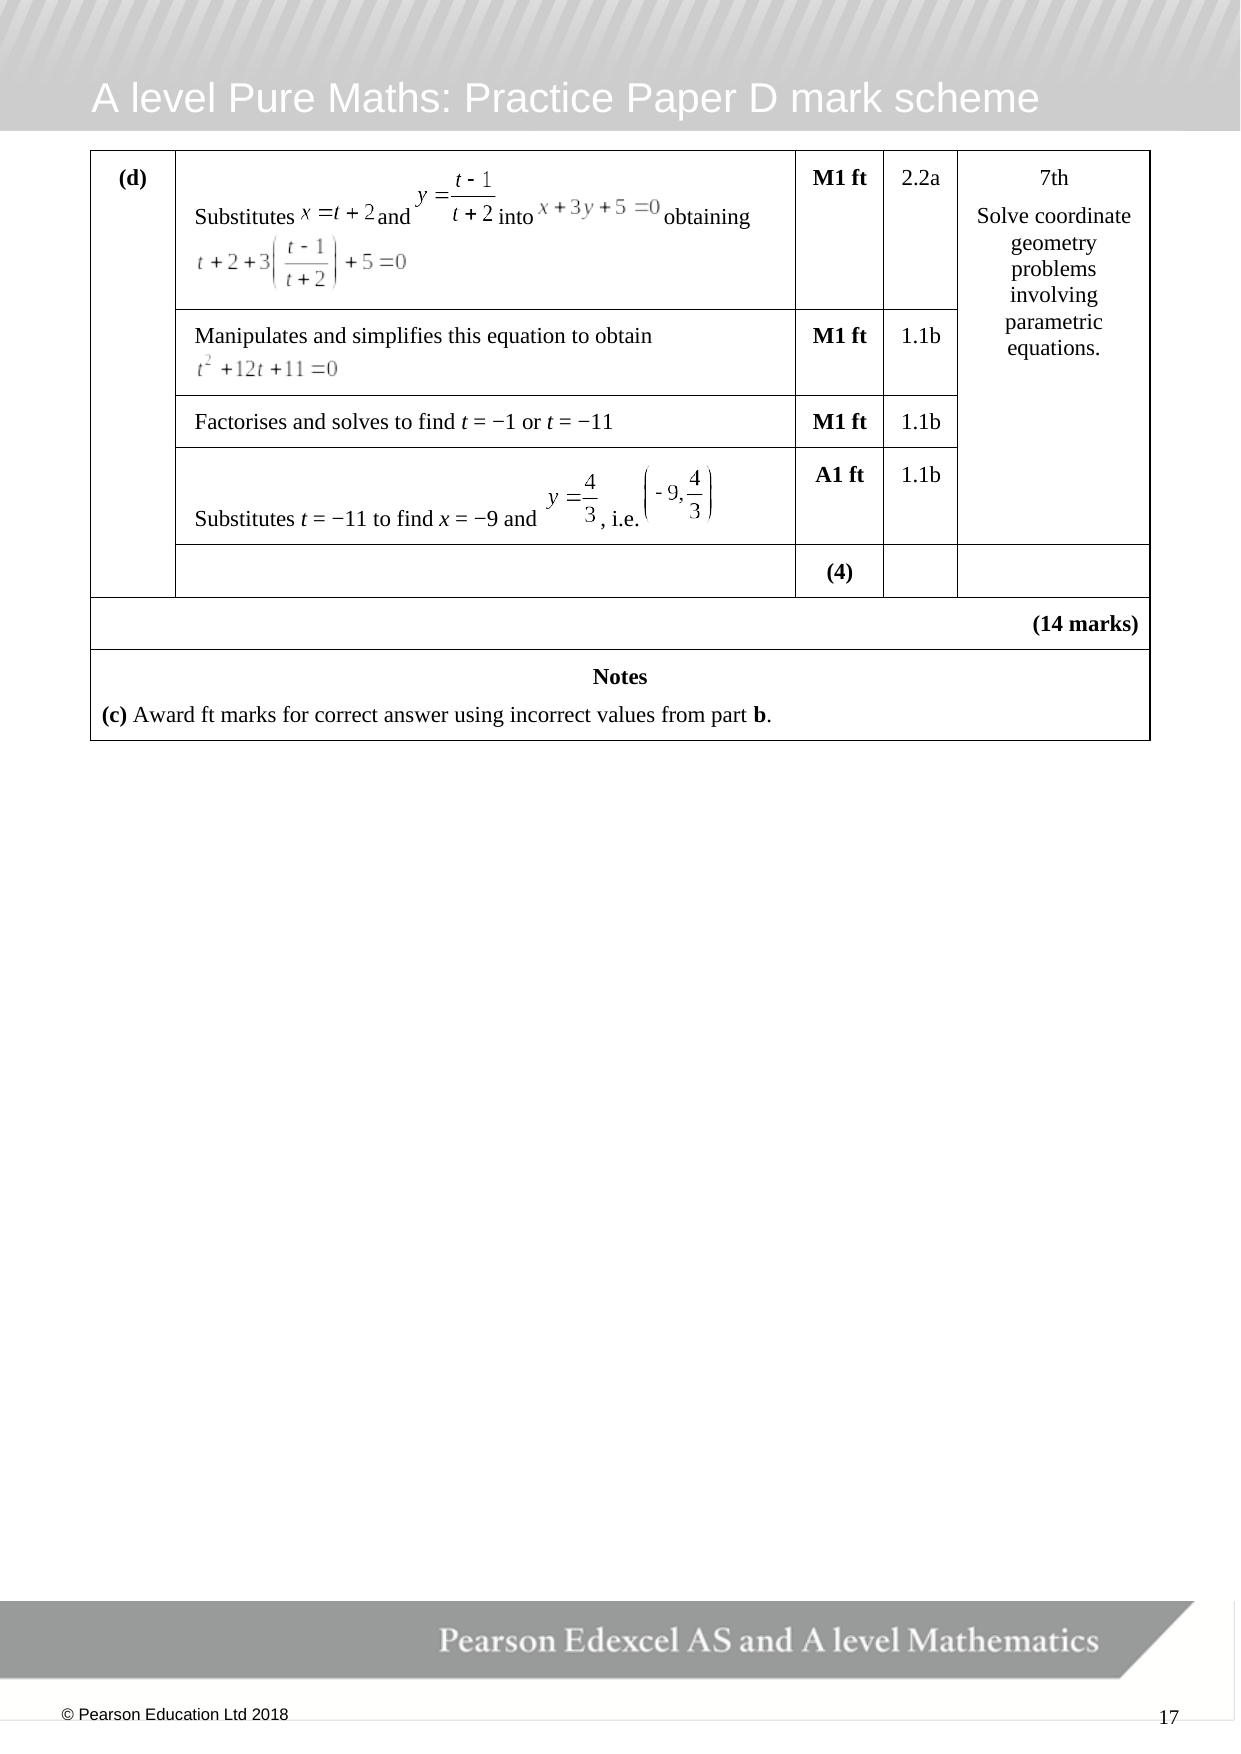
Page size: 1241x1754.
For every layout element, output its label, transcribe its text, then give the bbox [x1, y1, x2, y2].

table_cell (14 marks) [91, 598, 1149, 649]
table_cell Notes (c) Award ft marks for correct answer using incorrect values from part b. [91, 650, 1149, 740]
table_header 7th Solve coordinate geometry problems involving parametric equations. [958, 151, 1149, 544]
table_header M1 ft [796, 151, 883, 308]
picture [0, 0, 1241, 131]
table_cell M1 ft [796, 396, 883, 447]
table_cell 1.1b [884, 310, 957, 395]
table_cell 1.1b [884, 396, 957, 447]
table_cell (4) [796, 545, 883, 597]
table_cell A1 ft [796, 448, 883, 544]
table_cell [884, 545, 957, 597]
table_header Substitutesandintoobtaining [176, 151, 795, 308]
table_cell [176, 545, 795, 597]
picture [0, 1601, 1236, 1722]
table_cell [958, 545, 1149, 597]
table_cell Factorises and solves to find t = −1 or t = −11 [176, 396, 795, 447]
table_cell 1.1b [884, 448, 957, 544]
table_header 2.2a [884, 151, 957, 308]
table_header (d) [91, 151, 175, 597]
table_cell Manipulates and simplifies this equation to obtain [176, 310, 795, 395]
table_cell M1 ft [796, 310, 883, 395]
table_cell Substitutes t = −11 to find x = −9 and , i.e. [176, 448, 795, 544]
